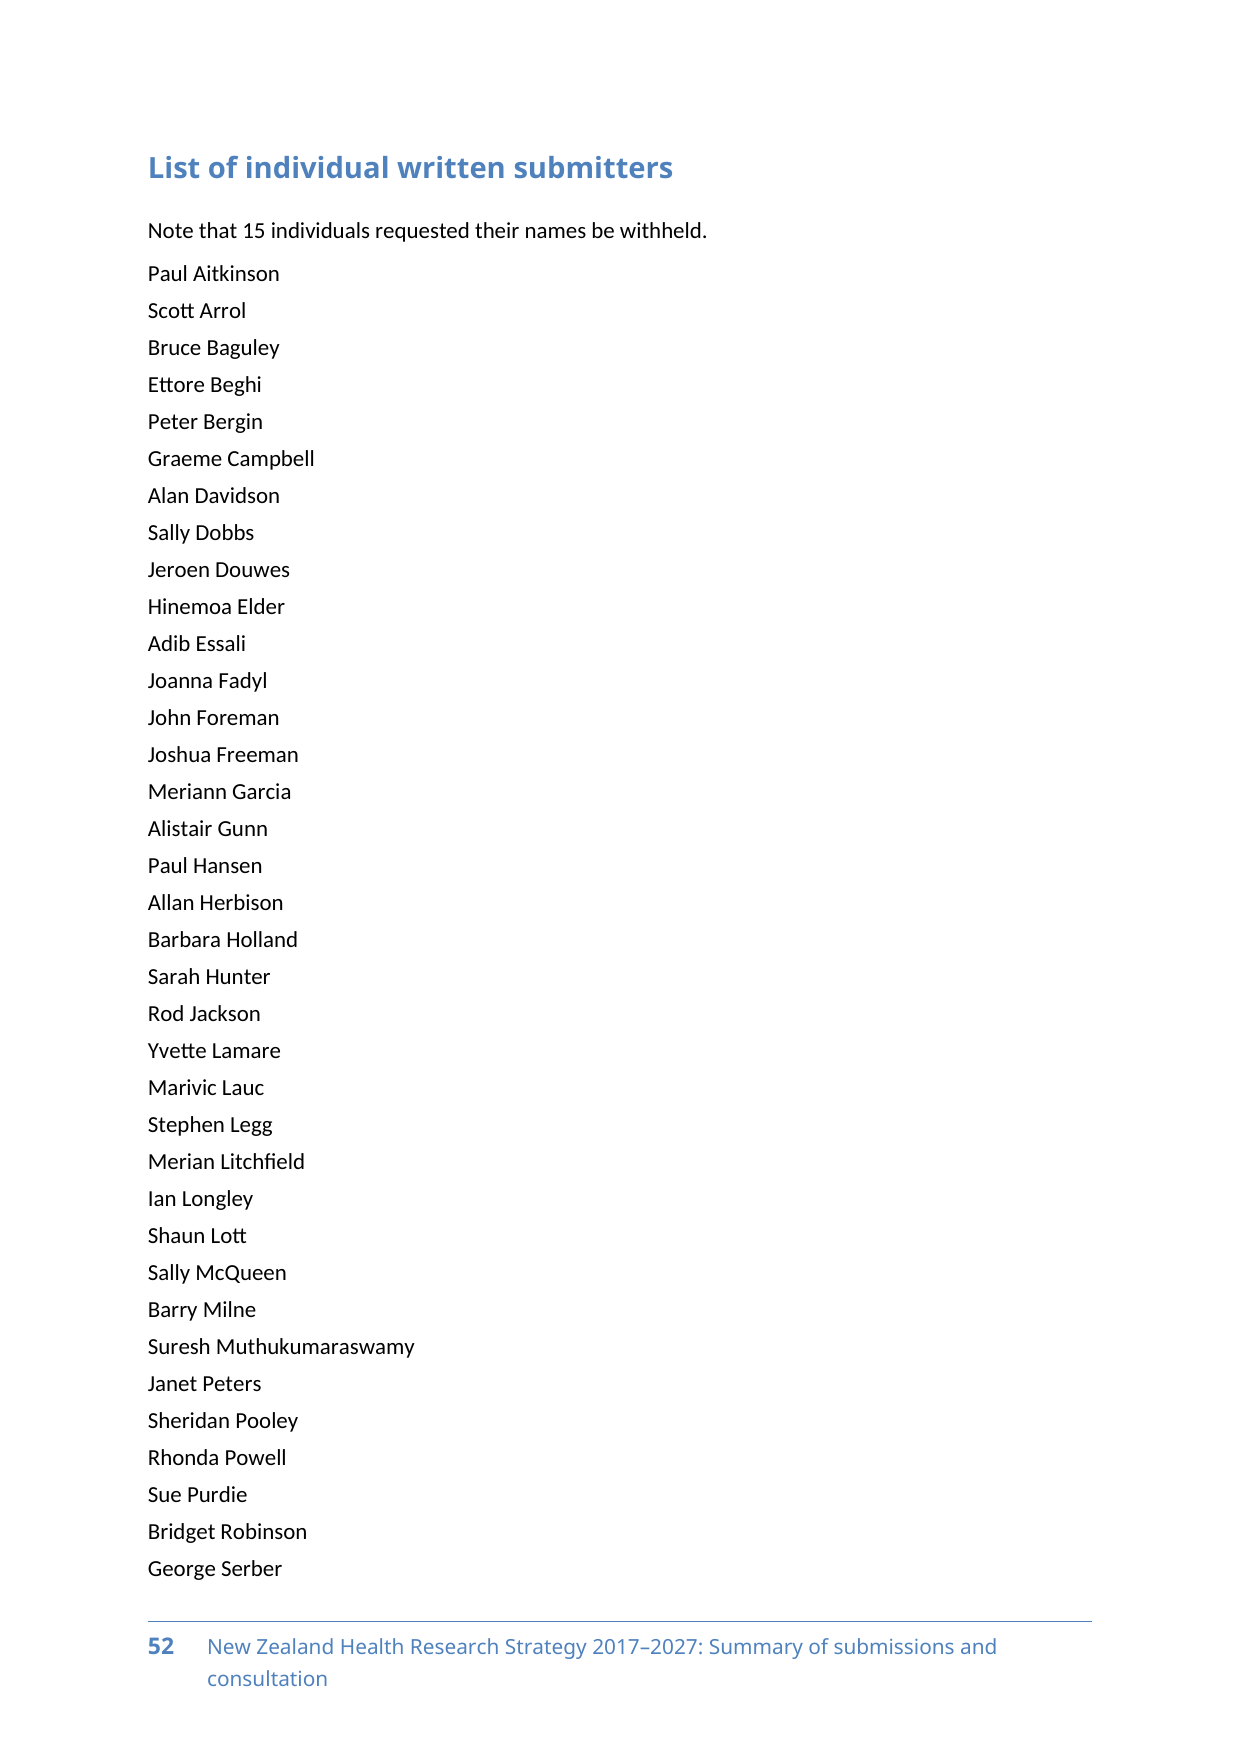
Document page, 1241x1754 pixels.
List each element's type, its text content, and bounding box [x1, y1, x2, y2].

text Sarah Hunter [148, 962, 1092, 990]
text Yvette Lamare [148, 1036, 1092, 1064]
text Bruce Baguley [148, 333, 1092, 362]
text Scott Arrol [148, 297, 1092, 324]
text Paul Hansen [148, 851, 1092, 879]
text Sally McQueen [148, 1258, 1092, 1286]
text Note that 15 individuals requested their names be withheld. [148, 216, 1092, 244]
text Marivic Lauc [148, 1073, 1092, 1101]
text Meriann Garcia [148, 777, 1092, 805]
text Joanna Fadyl [148, 666, 1092, 694]
text Alan Davidson [148, 481, 1092, 509]
text Joshua Freeman [148, 740, 1092, 768]
text Stephen Legg [148, 1110, 1092, 1138]
text Barbara Holland [148, 925, 1092, 953]
text George Serber [148, 1554, 1092, 1582]
text Sue Purdie [148, 1480, 1092, 1508]
text Graeme Campbell [148, 444, 1092, 472]
text Allan Herbison [148, 888, 1092, 916]
text Rhonda Powell [148, 1443, 1092, 1471]
text Paul Aitkinson [148, 259, 1092, 288]
text Sally Dobbs [148, 518, 1092, 546]
text Janet Peters [148, 1369, 1092, 1397]
text Suresh Muthukumaraswamy [148, 1332, 1092, 1360]
subtitle List of individual written submitters [148, 148, 1092, 187]
text Jeroen Douwes [148, 555, 1092, 583]
text Bridget Robinson [148, 1517, 1092, 1545]
text Shaun Lott [148, 1221, 1092, 1249]
text Adib Essali [148, 629, 1092, 657]
text Alistair Gunn [148, 814, 1092, 842]
text Merian Litchfield [148, 1147, 1092, 1175]
text Barry Milne [148, 1295, 1092, 1323]
text Ettore Beghi [148, 371, 1092, 398]
text John Foreman [148, 703, 1092, 731]
text Rod Jackson [148, 999, 1092, 1027]
text Ian Longley [148, 1184, 1092, 1212]
text Sheridan Pooley [148, 1406, 1092, 1434]
text Hinemoa Elder [148, 592, 1092, 620]
text Peter Bergin [148, 407, 1092, 436]
